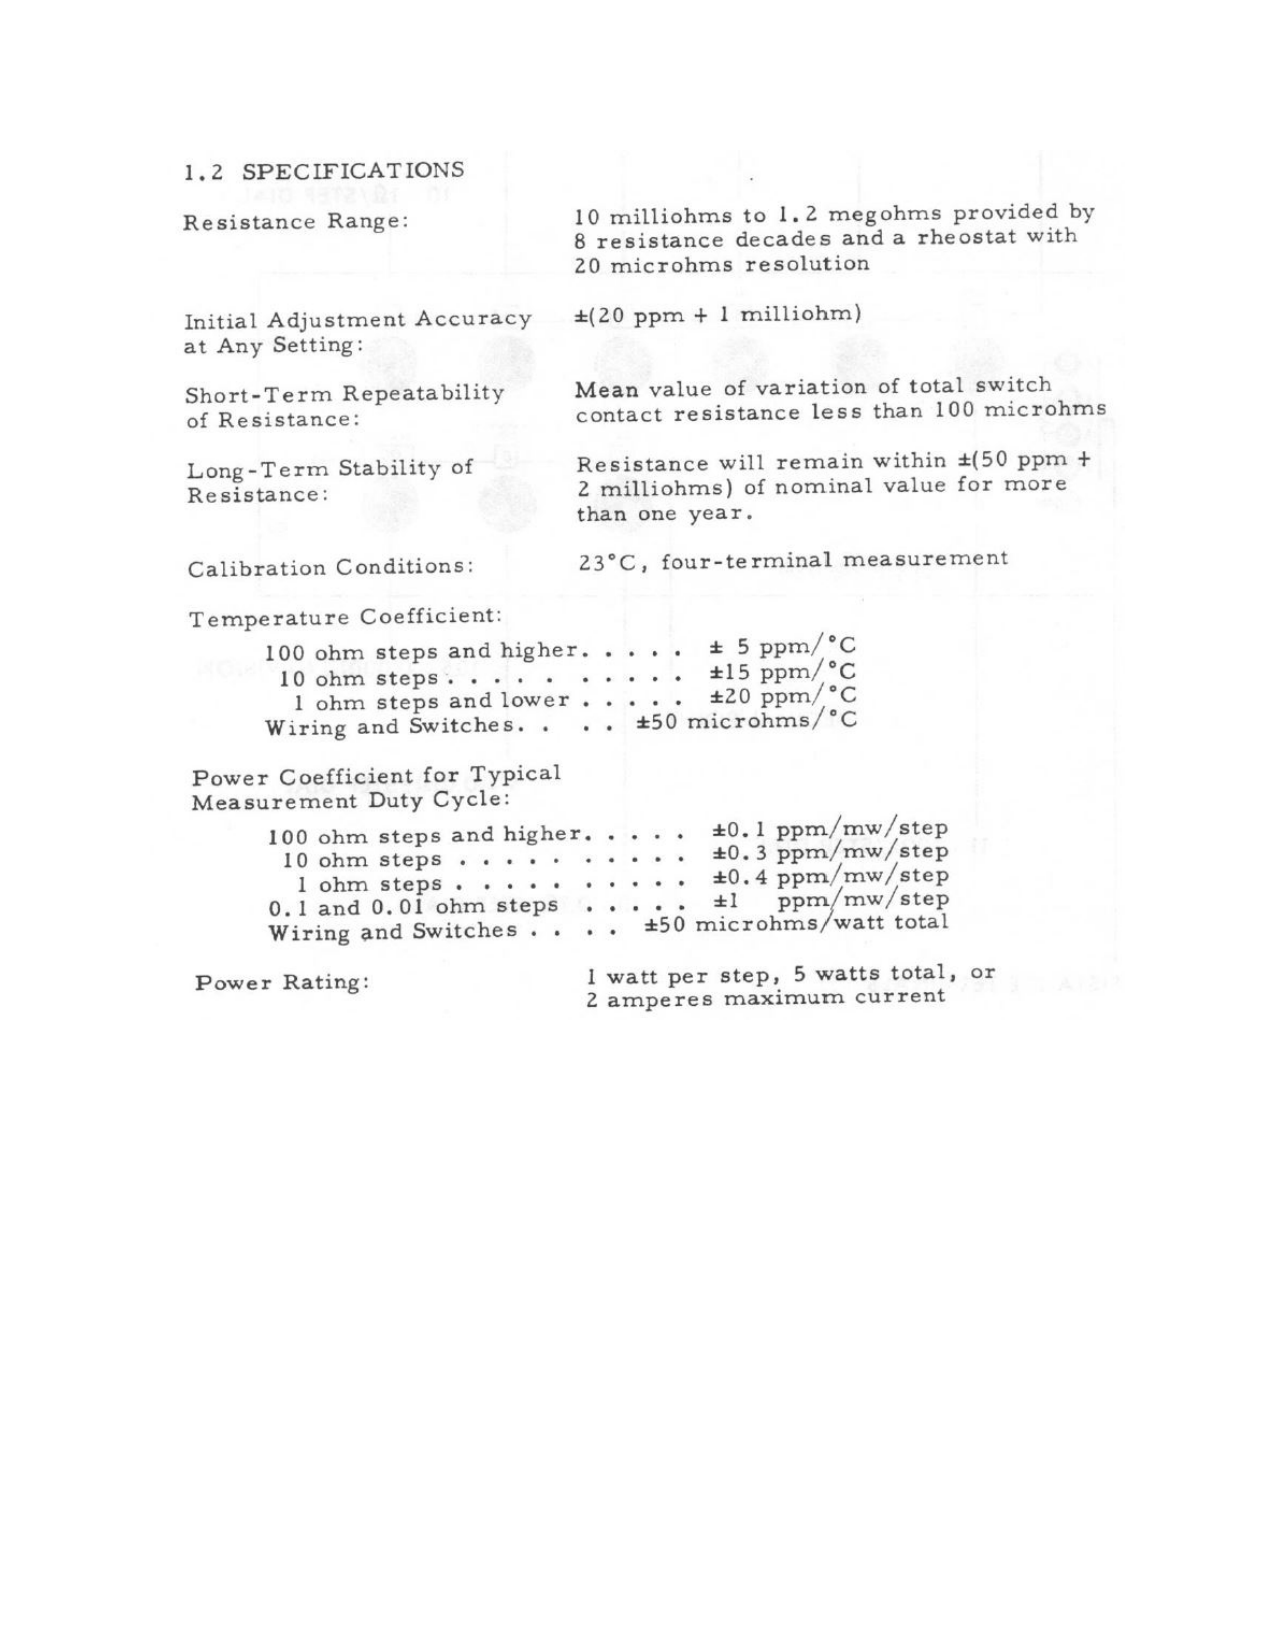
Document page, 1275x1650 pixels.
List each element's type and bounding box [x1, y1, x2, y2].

picture [150, 150, 1125, 1020]
